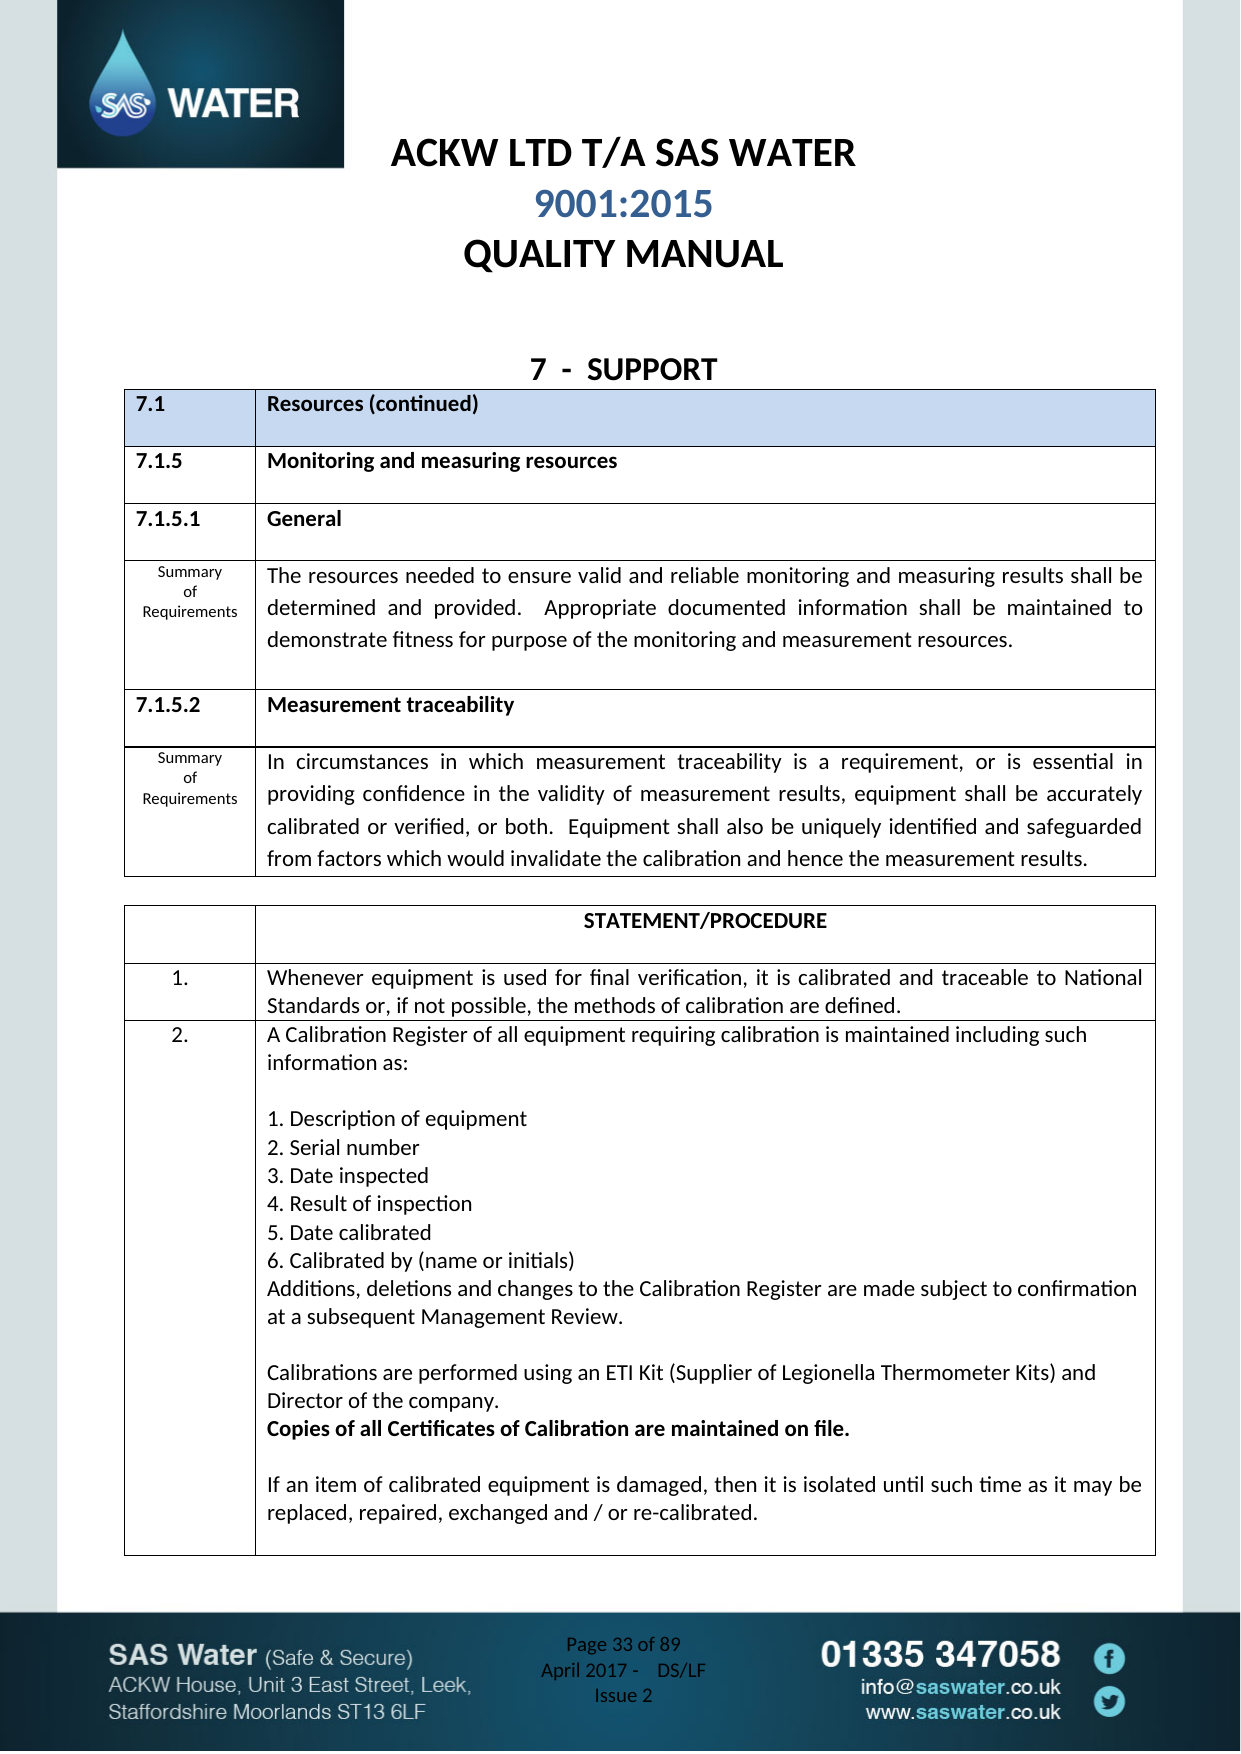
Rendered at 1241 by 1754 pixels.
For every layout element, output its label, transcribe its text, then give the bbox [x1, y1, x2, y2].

table_cell 7.1.5.1 [125, 504, 255, 560]
text 7 - SUPPORT [112, 348, 1134, 388]
table_header Resources (continued) [256, 390, 1155, 446]
table_header STATEMENT/PROCEDURE [256, 906, 1155, 962]
table_header 7.1 [125, 390, 255, 446]
table_cell General [256, 504, 1155, 560]
table_cell Summary of Requirements [125, 748, 255, 876]
table_cell A Calibration Register of all equipment requiring calibration is maintained including such information as: 1. Description of equipment 2. Serial number 3. Date inspected 4. Result of inspection 5. Date calibrated 6. Calibrated by (name or initials) Additions, deletions and changes to the Calibration Register are made subject to confirmation at a subsequent Management Review. Calibrations are performed using an ETI Kit (Supplier of Legionella Thermometer Kits) and Director of the company. Copies of all Certificates of Calibration are maintained on file. If an item of calibrated equipment is damaged, then it is isolated until such time as it may be replaced, repaired, exchanged and / or re-calibrated. [256, 1021, 1155, 1554]
table_cell The resources needed to ensure valid and reliable monitoring and measuring results shall be determined and provided. Appropriate documented information shall be maintained to demonstrate fitness for purpose of the monitoring and measurement resources. [256, 561, 1155, 689]
table_cell [125, 1021, 255, 1554]
table_cell Summary of Requirements [125, 561, 255, 689]
table_cell Monitoring and measuring resources [256, 447, 1155, 503]
picture [0, 0, 1241, 1751]
table_cell In circumstances in which measurement traceability is a requirement, or is essential in providing confidence in the validity of measurement results, equipment shall be accurately calibrated or verified, or both. Equipment shall also be uniquely identified and safeguarded from factors which would invalidate the calibration and hence the measurement results. [256, 748, 1155, 876]
table_header [125, 906, 255, 962]
table_cell 7.1.5 [125, 447, 255, 503]
table_cell Whenever equipment is used for final verification, it is calibrated and traceable to National Standards or, if not possible, the methods of calibration are defined. [256, 964, 1155, 1019]
table_cell [125, 964, 255, 1019]
table_cell Measurement traceability [256, 690, 1155, 746]
table_cell 7.1.5.2 [125, 690, 255, 746]
